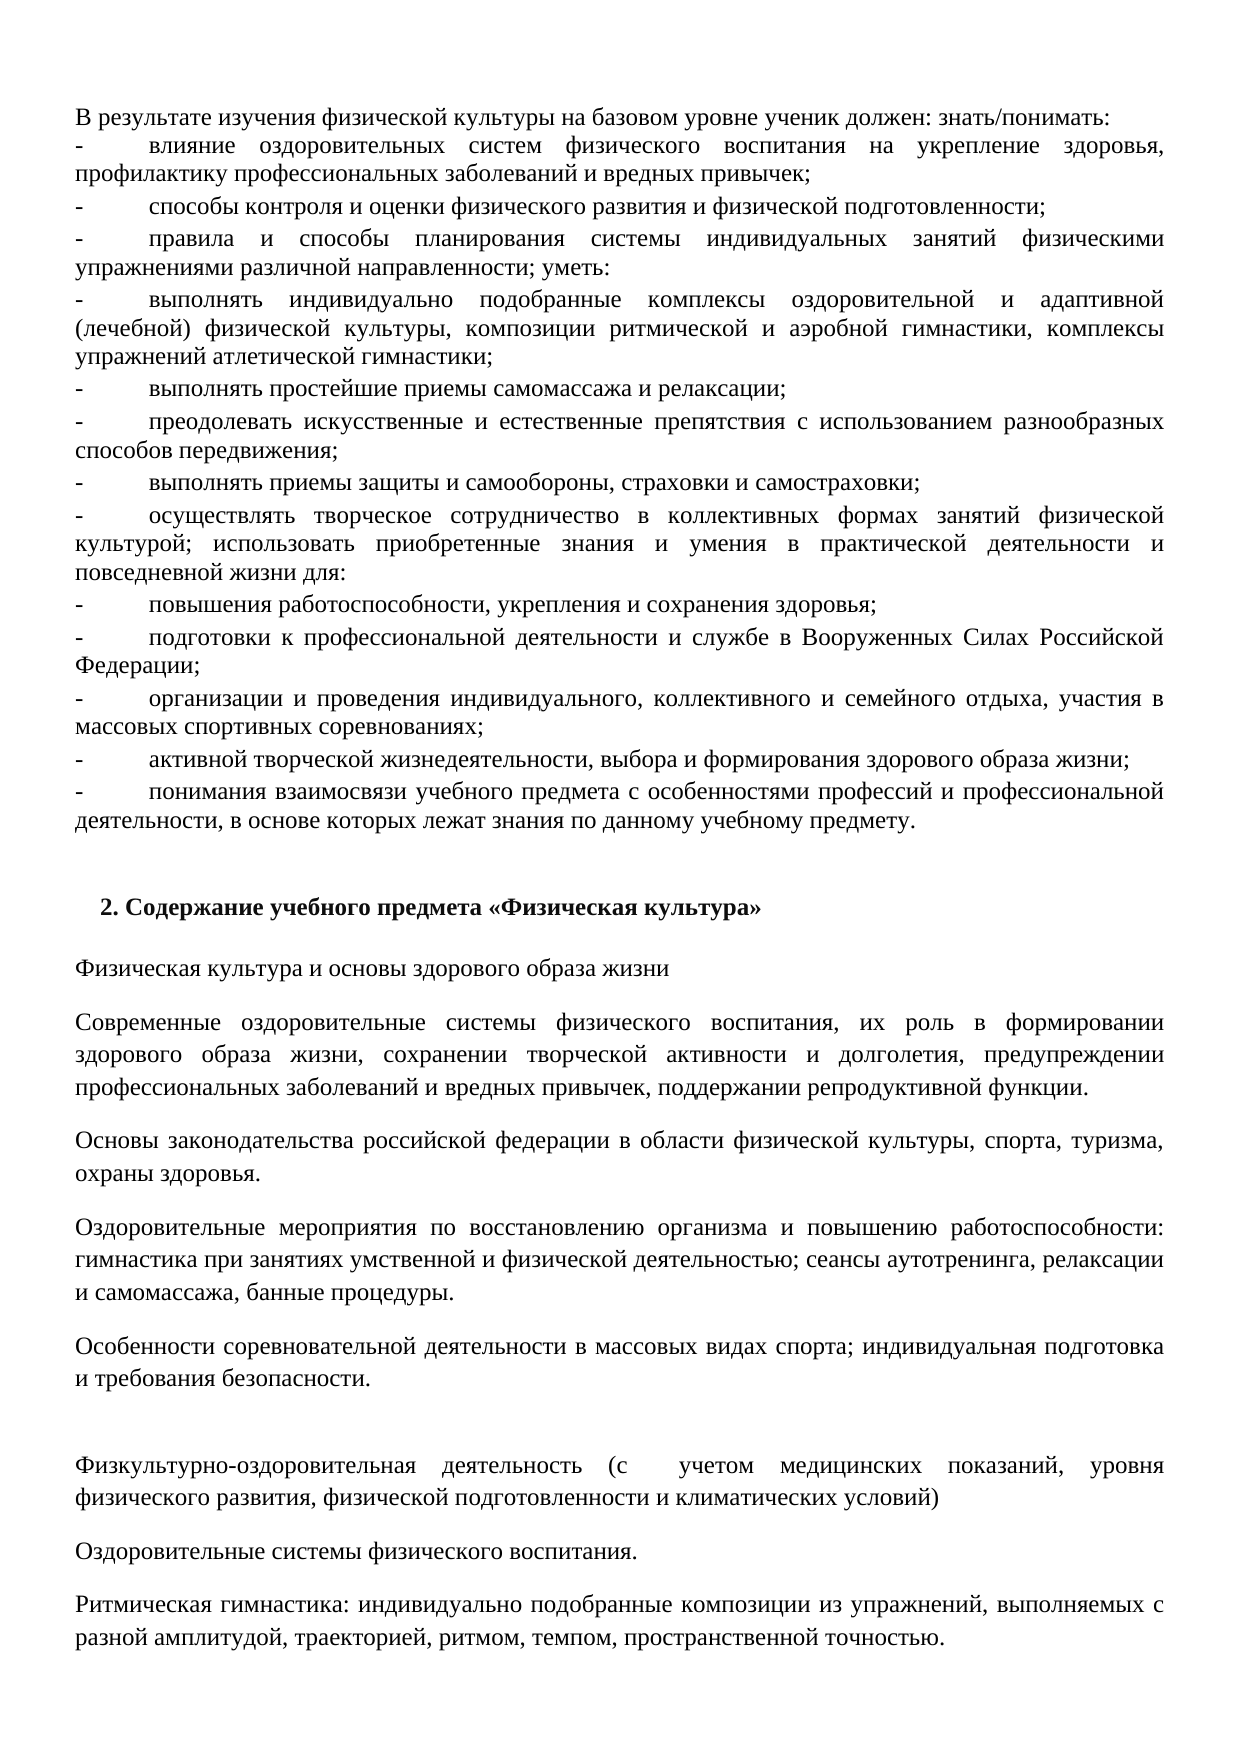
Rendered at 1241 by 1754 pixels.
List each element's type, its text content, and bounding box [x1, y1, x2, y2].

list выполнять индивидуально подобранные комплексы оздоровительной и адаптивной (лечебной) физической культуры, композиции ритмической и аэробной гимнастики, комплексы упражнений атлетической гимнастики; [75, 285, 1165, 370]
text Ритмическая гимнастика: индивидуально подобранные композиции из упражнений, выполняемых с разной амплитудой, траекторией, ритмом, темпом, пространственной точностью. [75, 1589, 1165, 1651]
text 2. Содержание учебного предмета «Физическая культура» [75, 893, 1167, 921]
text Основы законодательства российской федерации в области физической культуры, спорта, туризма, охраны здоровья. [75, 1126, 1165, 1187]
list способы контроля и оценки физического развития и физической подготовленности; [75, 192, 1165, 220]
list повышения работоспособности, укрепления и сохранения здоровья; [75, 590, 1165, 618]
list влияние оздоровительных систем физического воспитания на укрепление здоровья, профилактику профессиональных заболеваний и вредных привычек; [75, 131, 1165, 187]
text Особенности соревновательной деятельности в массовых видах спорта; индивидуальная подготовка и требования безопасности. [75, 1331, 1165, 1392]
list подготовки к профессиональной деятельности и службе в Вооруженных Силах Российской Федерации; [75, 623, 1165, 679]
list организации и проведения индивидуального, коллективного и семейного отдыха, участия в массовых спортивных соревнованиях; [75, 683, 1165, 740]
list осуществлять творческое сотрудничество в коллективных формах занятий физической культурой; использовать приобретенные знания и умения в практической деятельности и повседневной жизни для: [75, 501, 1165, 585]
list правила и способы планирования системы индивидуальных занятий физическими упражнениями различной направленности; уметь: [75, 224, 1165, 281]
text Современные оздоровительные системы физического воспитания, их роль в формировании здорового образа жизни, сохранении творческой активности и долголетия, предупреждении профессиональных заболеваний и вредных привычек, поддержании репродуктивной функции. [75, 1007, 1165, 1101]
list активной творческой жизнедеятельности, выбора и формирования здорового образа жизни; [75, 744, 1165, 773]
text Оздоровительные системы физического воспитания. [75, 1536, 1165, 1565]
text Оздоровительные мероприятия по восстановлению организма и повышению работоспособности: гимнастика при занятиях умственной и физической деятельностью; сеансы аутотренинга, релаксации и самомассажа, банные процедуры. [75, 1212, 1165, 1306]
list выполнять приемы защиты и самообороны, страховки и самостраховки; [75, 468, 1165, 496]
list выполнять простейшие приемы самомассажа и релаксации; [75, 374, 1165, 402]
list понимания взаимосвязи учебного предмета с особенностями профессий и профессиональной деятельности, в основе которых лежат знания по данному учебному предмету. [75, 777, 1165, 833]
list преодолевать искусственные и естественные препятствия с использованием разнообразных способов передвижения; [75, 407, 1165, 463]
text Физкультурно-оздоровительная деятельность (с учетом медицинских показаний, уровня физического развития, физической подготовленности и климатических условий) [75, 1450, 1165, 1511]
text В результате изучения физической культуры на базовом уровне ученик должен: знать/понимать: [75, 103, 1162, 131]
text Физическая культура и основы здорового образа жизни [75, 953, 1165, 982]
